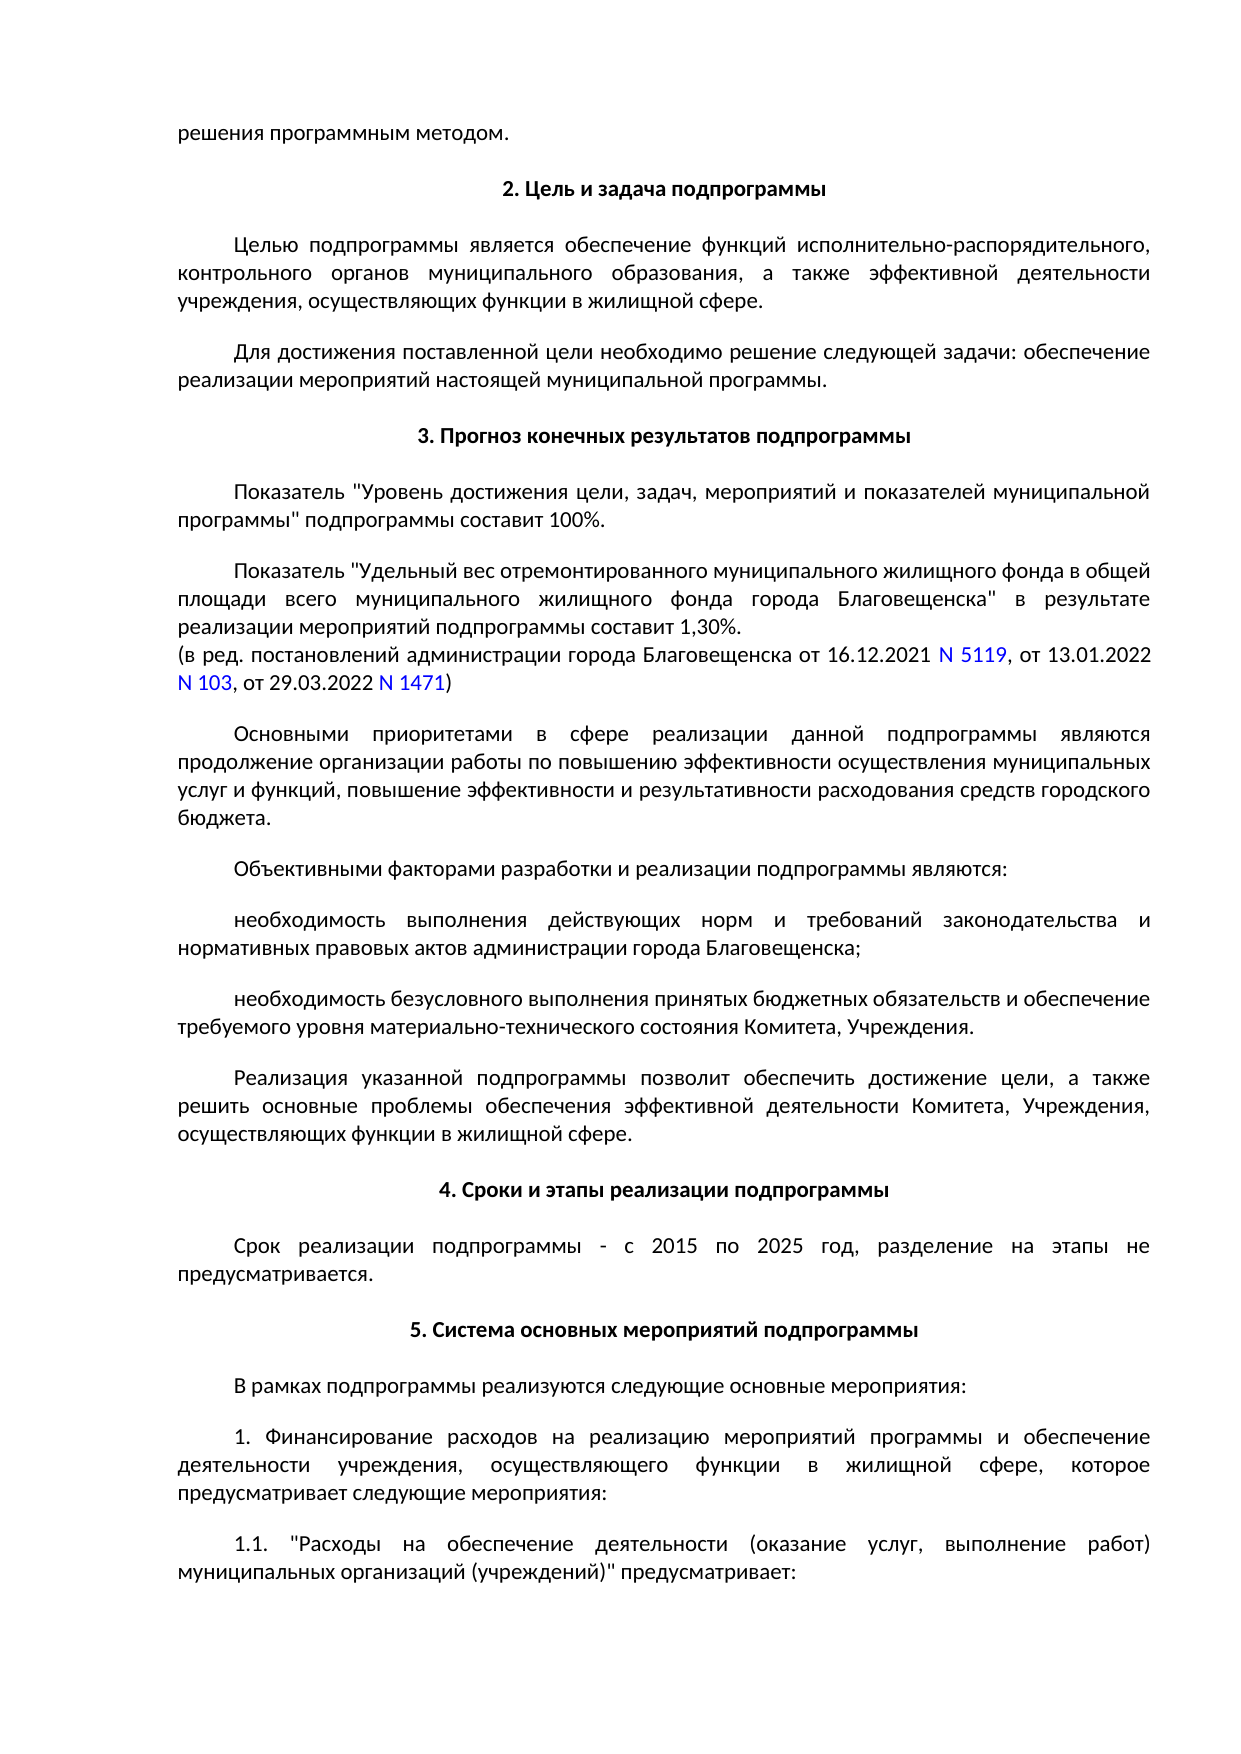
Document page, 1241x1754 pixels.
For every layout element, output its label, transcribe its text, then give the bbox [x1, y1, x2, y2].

text Объективными факторами разработки и реализации подпрограммы являются: [177, 854, 1152, 882]
text Для достижения поставленной цели необходимо решение следующей задачи: обеспечение реализации мероприятий настоящей муниципальной программы. [177, 337, 1152, 393]
title 3. Прогноз конечных результатов подпрограммы [177, 421, 1152, 449]
text (в ред. постановлений администрации города Благовещенска от 16.12.2021 N 5119, от 13.01.2022 N 103, от 29.03.2022 N 1471) [177, 640, 1152, 696]
text Целью подпрограммы является обеспечение функций исполнительно-распорядительного, контрольного органов муниципального образования, а также эффективной деятельности учреждения, осуществляющих функции в жилищной сфере. [177, 230, 1152, 314]
text 1.1. "Расходы на обеспечение деятельности (оказание услуг, выполнение работ) муниципальных организаций (учреждений)" предусматривает: [177, 1529, 1152, 1585]
text необходимость выполнения действующих норм и требований законодательства и нормативных правовых актов администрации города Благовещенска; [177, 905, 1152, 961]
text Показатель "Удельный вес отремонтированного муниципального жилищного фонда в общей площади всего муниципального жилищного фонда города Благовещенска" в результате реализации мероприятий подпрограммы составит 1,30%. [177, 556, 1152, 640]
text Основными приоритетами в сфере реализации данной подпрограммы являются продолжение организации работы по повышению эффективности осуществления муниципальных услуг и функций, повышение эффективности и результативности расходования средств городского бюджета. [177, 719, 1152, 831]
title 4. Сроки и этапы реализации подпрограммы [177, 1175, 1152, 1203]
text Показатель "Уровень достижения цели, задач, мероприятий и показателей муниципальной программы" подпрограммы составит 100%. [177, 477, 1152, 533]
text Срок реализации подпрограммы - с 2015 по 2025 год, разделение на этапы не предусматривается. [177, 1231, 1152, 1287]
text В рамках подпрограммы реализуются следующие основные мероприятия: [177, 1371, 1152, 1399]
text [177, 118, 1152, 146]
text Реализация указанной подпрограммы позволит обеспечить достижение цели, а также решить основные проблемы обеспечения эффективной деятельности Комитета, Учреждения, осуществляющих функции в жилищной сфере. [177, 1063, 1152, 1147]
title 2. Цель и задача подпрограммы [177, 174, 1152, 202]
text необходимость безусловного выполнения принятых бюджетных обязательств и обеспечение требуемого уровня материально-технического состояния Комитета, Учреждения. [177, 984, 1152, 1040]
text 1. Финансирование расходов на реализацию мероприятий программы и обеспечение деятельности учреждения, осуществляющего функции в жилищной сфере, которое предусматривает следующие мероприятия: [177, 1422, 1152, 1506]
title 5. Система основных мероприятий подпрограммы [177, 1315, 1152, 1343]
